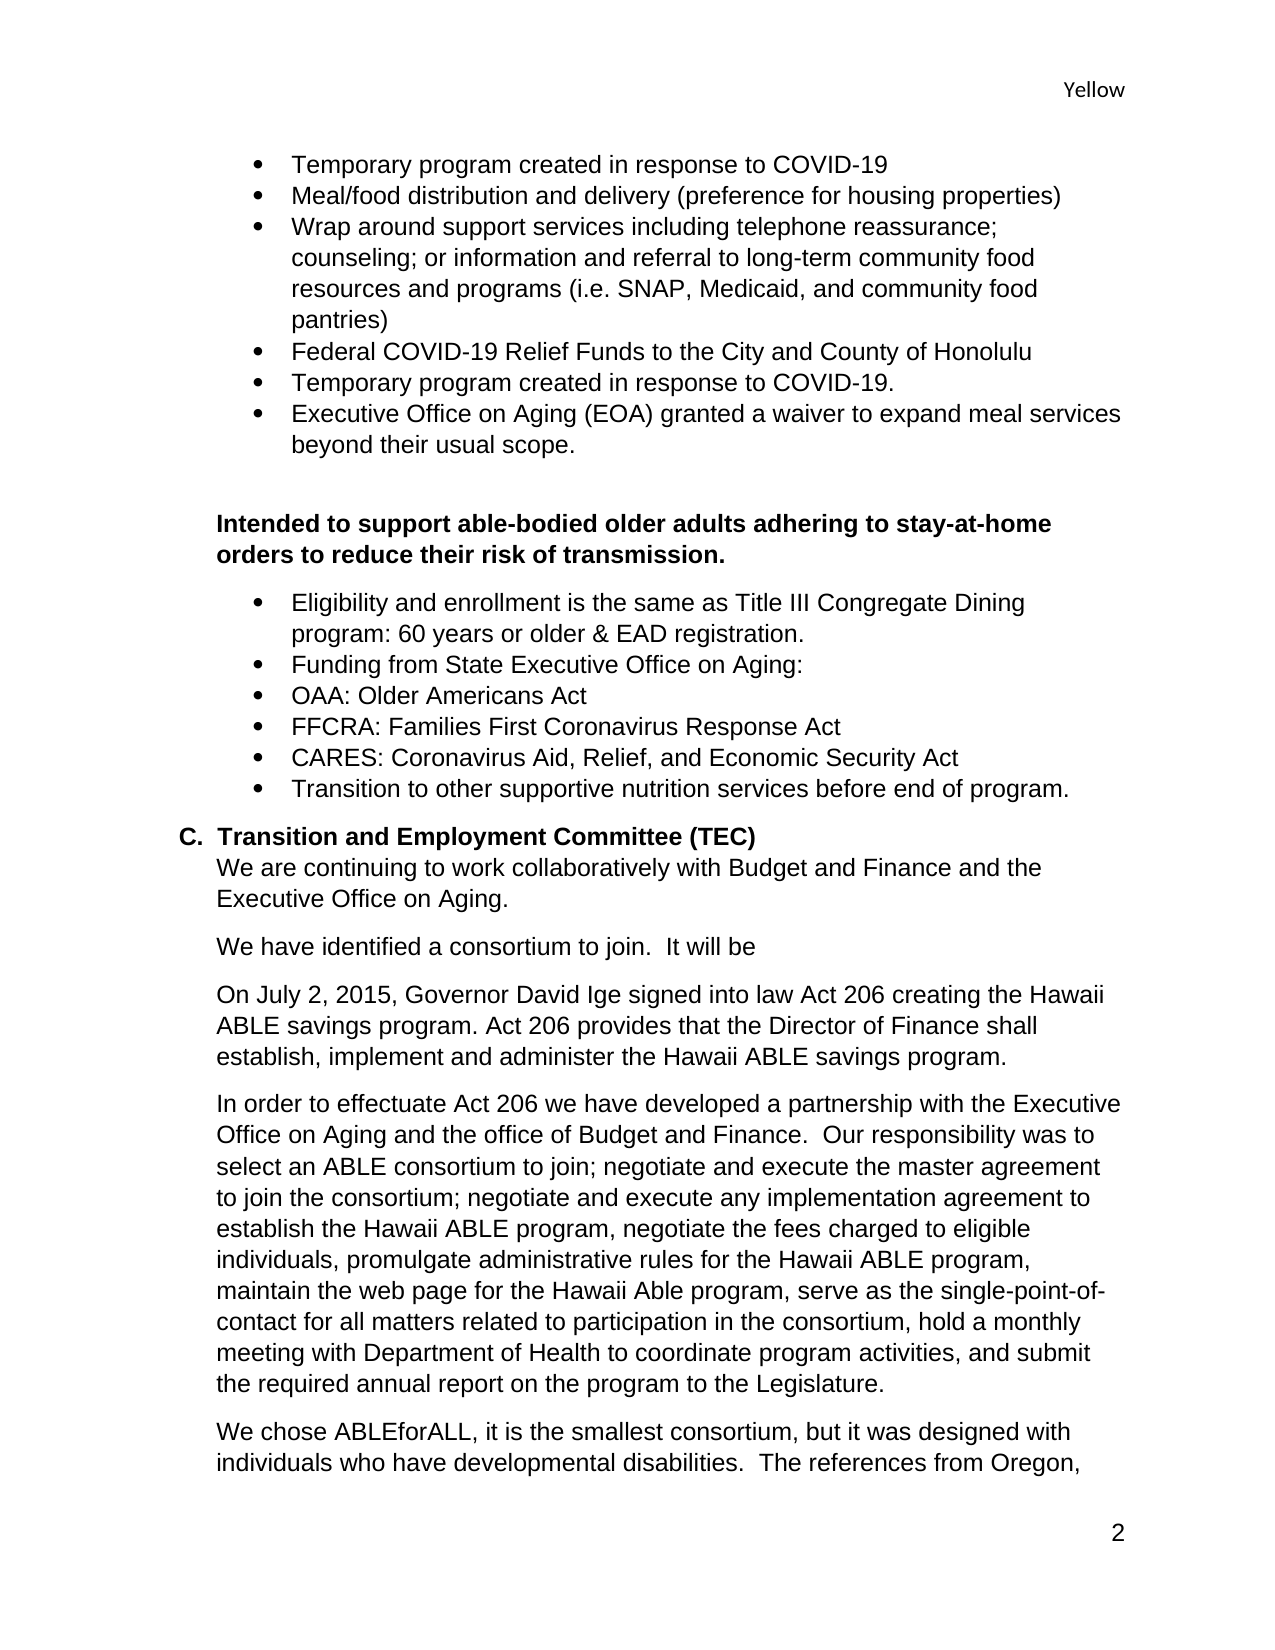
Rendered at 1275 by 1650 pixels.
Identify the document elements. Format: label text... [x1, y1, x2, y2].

list Temporary program created in response to COVID-19. [253, 368, 1125, 397]
text In order to effectuate Act 206 we have developed a partnership with the Executive Office on Aging and the office of Budget and Finance. Our responsibility was to select an ABLE consortium to join; negotiate and execute the master agreement to join the consortium; negotiate and execute any implementation agreement to establish the Hawaii ABLE program, negotiate the fees charged to eligible individuals, promulgate administrative rules for the Hawaii ABLE program, maintain the web page for the Hawaii Able program, serve as the single-point-of-contact for all matters related to participation in the consortium, hold a monthly meeting with Department of Health to coordinate program activities, and submit the required annual report on the program to the Legislature. [216, 1089, 1125, 1397]
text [216, 1416, 1125, 1476]
list CARES: Coronavirus Aid, Relief, and Economic Security Act [253, 743, 1125, 772]
list FFCRA: Families First Coronavirus Response Act [253, 712, 1125, 741]
list Temporary program created in response to COVID-19 [253, 150, 1125, 179]
list Wrap around support services including telephone reassurance; counseling; or information and referral to long-term community food resources and programs (i.e. SNAP, Medicaid, and community food pantries) [253, 212, 1125, 334]
text On July 2, 2015, Governor David Ige signed into law Act 206 creating the Hawaii ABLE savings program. Act 206 provides that the Director of Finance shall establish, implement and administer the Hawaii ABLE savings program. [216, 979, 1125, 1070]
list Meal/food distribution and delivery (preference for housing properties) [253, 181, 1125, 210]
text We have identified a consortium to join. It will be [216, 932, 1125, 961]
list Transition to other supportive nutrition services before end of program. [253, 774, 1125, 803]
list Eligibility and enrollment is the same as Title III Congregate Dining program: 60 years or older & EAD registration. [253, 587, 1125, 647]
list Executive Office on Aging (EOA) granted a waiver to expand meal services beyond their usual scope. [253, 399, 1125, 459]
text Intended to support able-bodied older adults adhering to stay-at-home orders to reduce their risk of transmission. [216, 509, 1125, 568]
list OAA: Older Americans Act [253, 681, 1125, 710]
list Funding from State Executive Office on Aging: [253, 650, 1125, 678]
subtitle C. Transition and Employment Committee (TEC) [178, 822, 1125, 851]
list Federal COVID-19 Relief Funds to the City and County of Honolulu [253, 337, 1125, 365]
text We are continuing to work collaboratively with Budget and Finance and the Executive Office on Aging. [216, 853, 1125, 913]
